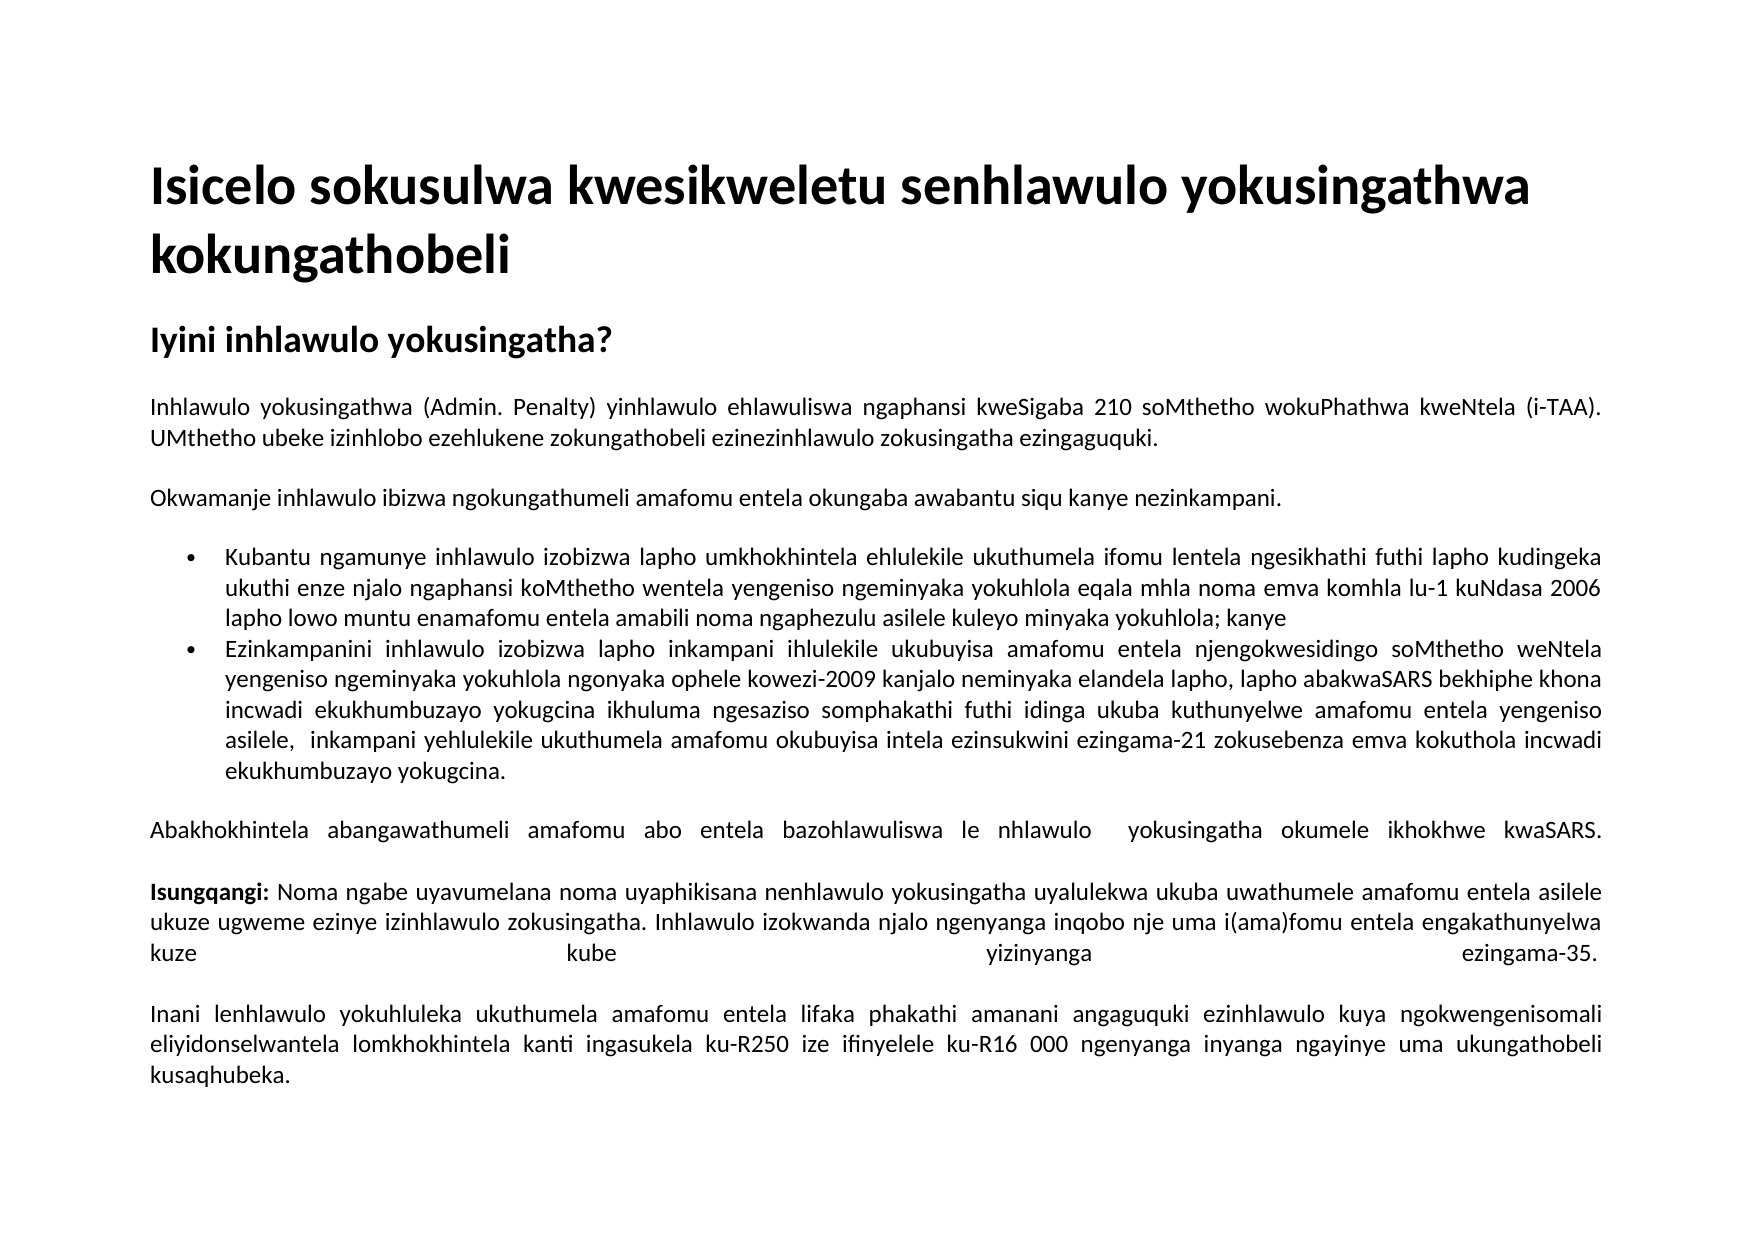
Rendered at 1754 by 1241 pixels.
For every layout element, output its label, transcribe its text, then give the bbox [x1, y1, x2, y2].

text Abakhokhintela abangawathumeli amafomu abo entela bazohlawuliswa le nhlawulo yokusingatha okumele ikhokhwe kwaSARS. Isungqangi: Noma ngabe uyavumelana noma uyaphikisana nenhlawulo yokusingatha uyalulekwa ukuba uwathumele amafomu entela asilele ukuze ugweme ezinye izinhlawulo zokusingatha. Inhlawulo izokwanda njalo ngenyanga inqobo nje uma i(ama)fomu entela engakathunyelwa kuze kube yizinyanga ezingama-35. Inani lenhlawulo yokuhluleka ukuthumela amafomu entela lifaka phakathi amanani angaguquki ezinhlawulo kuya ngokwengenisomali eliyidonselwantela lomkhokhintela kanti ingasukela ku-R250 ize ifinyelele ku-R16 000 ngenyanga inyanga ngayinye uma ukungathobeli kusaqhubeka. [150, 815, 1604, 1089]
list Ezinkampanini inhlawulo izobizwa lapho inkampani ihlulekile ukubuyisa amafomu entela njengokwesidingo soMthetho weNtela yengeniso ngeminyaka yokuhlola ngonyaka ophele kowezi-2009 kanjalo neminyaka elandela lapho, lapho abakwaSARS bekhiphe khona incwadi ekukhumbuzayo yokugcina ikhuluma ngesaziso somphakathi futhi idinga ukuba kuthunyelwe amafomu entela yengeniso asilele, inkampani yehlulekile ukuthumela amafomu okubuyisa intela ezinsukwini ezingama-21 zokusebenza emva kokuthola incwadi ekukhumbuzayo yokugcina. [187, 633, 1604, 786]
text Iyini inhlawulo yokusingatha? [150, 316, 1604, 362]
text Isicelo sokusulwa kwesikweletu senhlawulo yokusingathwa kokungathobeli [150, 150, 1604, 287]
list Kubantu ngamunye inhlawulo izobizwa lapho umkhokhintela ehlulekile ukuthumela ifomu lentela ngesikhathi futhi lapho kudingeka ukuthi enze njalo ngaphansi koMthetho wentela yengeniso ngeminyaka yokuhlola eqala mhla noma emva komhla lu-1 kuNdasa 2006 lapho lowo muntu enamafomu entela amabili noma ngaphezulu asilele kuleyo minyaka yokuhlola; kanye [187, 541, 1604, 633]
text Inhlawulo yokusingathwa (Admin. Penalty) yinhlawulo ehlawuliswa ngaphansi kweSigaba 210 soMthetho wokuPhathwa kweNtela (i-TAA). UMthetho ubeke izinhlobo ezehlukene zokungathobeli ezinezinhlawulo zokusingatha ezingaguquki. [150, 391, 1604, 452]
text Okwamanje inhlawulo ibizwa ngokungathumeli amafomu entela okungaba awabantu siqu kanye nezinkampani. [150, 482, 1604, 512]
